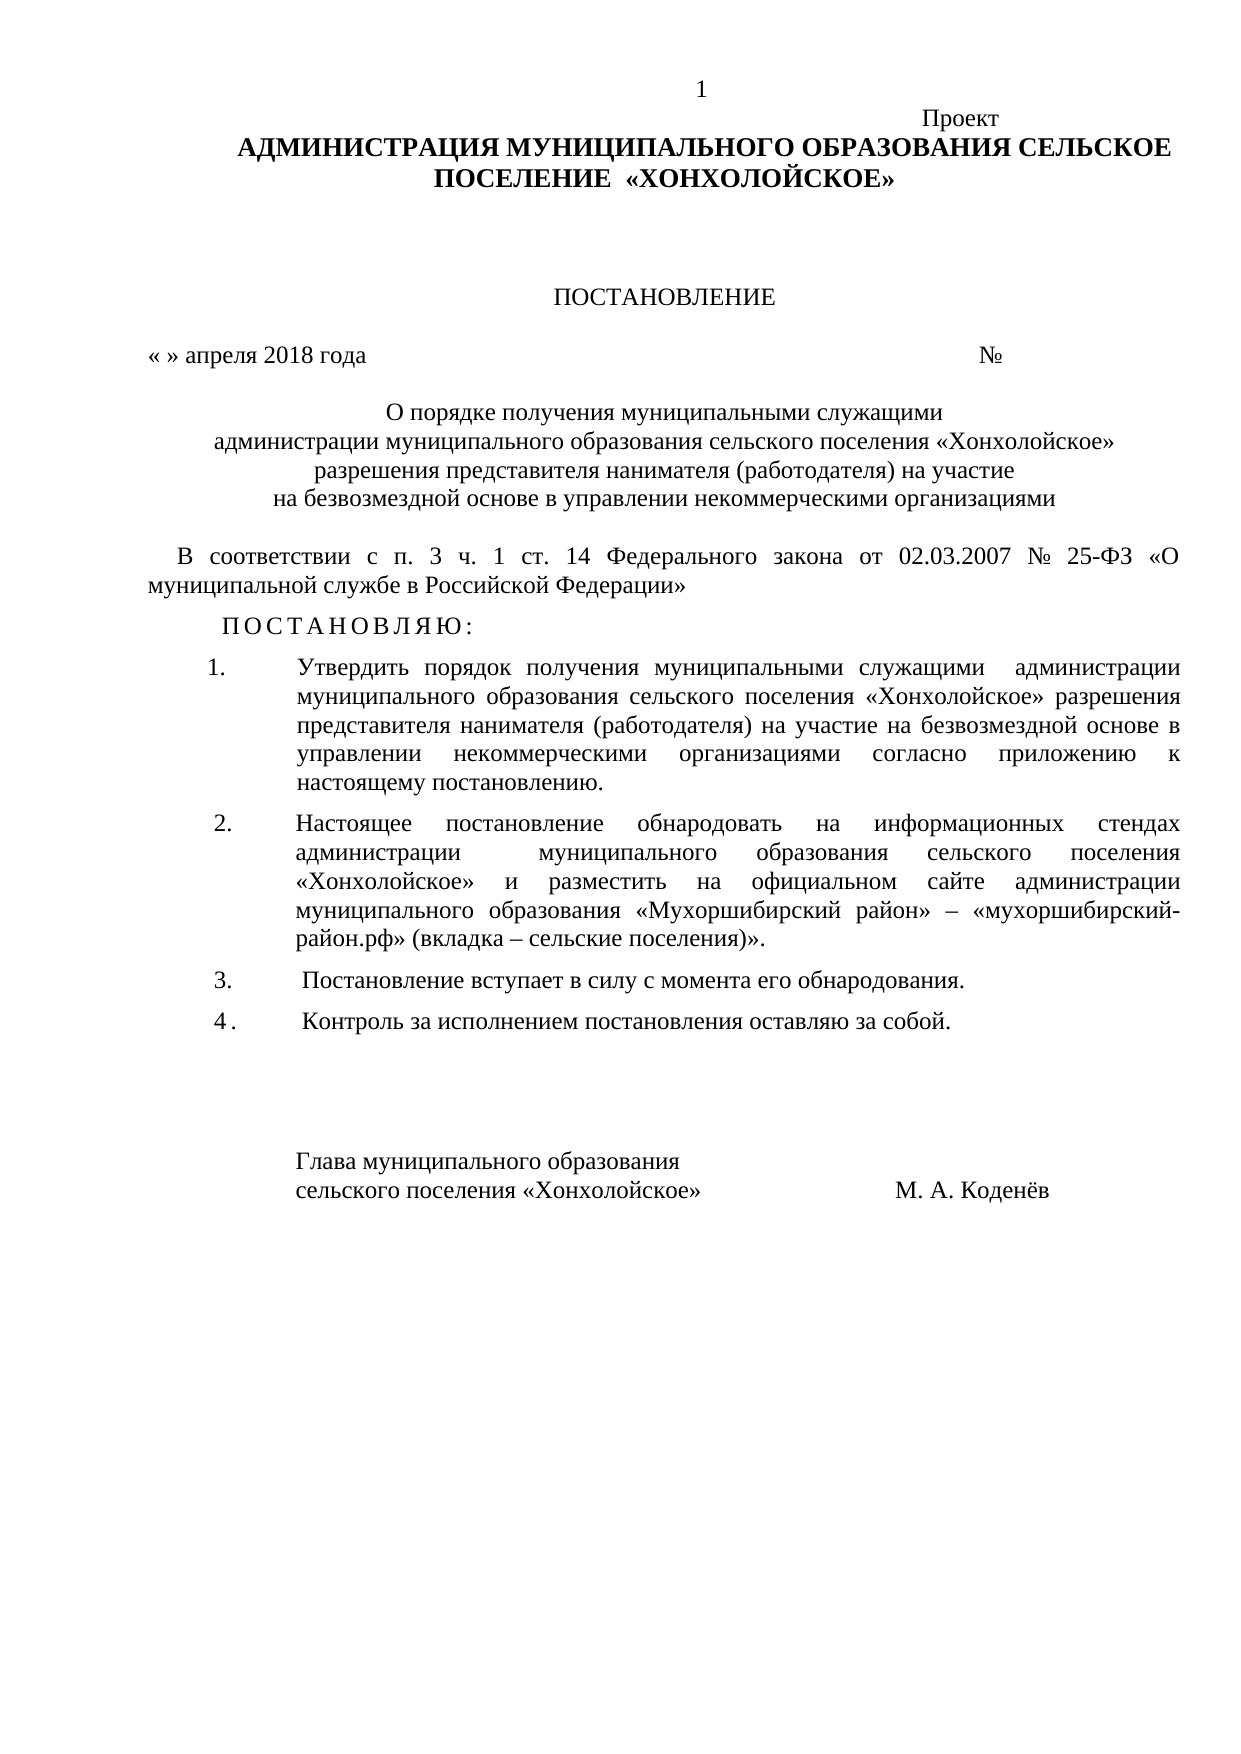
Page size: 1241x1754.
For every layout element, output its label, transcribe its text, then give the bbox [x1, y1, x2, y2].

text разрешения представителя нанимателя (работодателя) на участие [148, 455, 1181, 483]
text ПОСТАНОВЛЕНИЕ [148, 282, 1181, 311]
list Контроль за исполнением постановления оставляю за собой. [214, 1006, 1181, 1035]
text сельского поселения «Хонхолойское» М. А. Коденёв [222, 1175, 1181, 1203]
text « » апреля 2018 года № [148, 340, 1181, 368]
text администрации муниципального образования сельского поселения «Хонхолойское» [148, 426, 1181, 455]
text на безвозмездной основе в управлении некоммерческими организациями [148, 483, 1181, 512]
text Глава муниципального образования [222, 1146, 1181, 1175]
text О порядке получения муниципальными служащими [148, 397, 1181, 426]
text В соответствии с п. 3 ч. 1 ст. 14 Федерального закона от 02.03.2007 № 25-ФЗ «О муниципальной службе в Российской Федерации» [148, 541, 1181, 598]
list Утвердить порядок получения муниципальными служащими администрации муниципального образования сельского поселения «Хонхолойское» разрешения представителя нанимателя (работодателя) на участие на безвозмездной основе в управлении некоммерческими организациями согласно приложению к настоящему постановлению. [207, 652, 1181, 796]
text ПОСТАНОВЛЯЮ: [148, 611, 1181, 640]
list Настоящее постановление обнародовать на информационных стендах администрации муниципального образования сельского поселения «Хонхолойское» и разместить на официальном сайте администрации муниципального образования «Мухоршибирский район» – «мухоршибирский-район.рф» (вкладка – сельские поселения)». [214, 808, 1181, 952]
text АДМИНИСТРАЦИЯ МУНИЦИПАЛЬНОГО ОБРАЗОВАНИЯ СЕЛЬСКОЕ ПОСЕЛЕНИЕ «ХОНХОЛОЙСКОЕ» [148, 131, 1181, 194]
list Постановление вступает в силу с момента его обнародования. [214, 965, 1181, 993]
